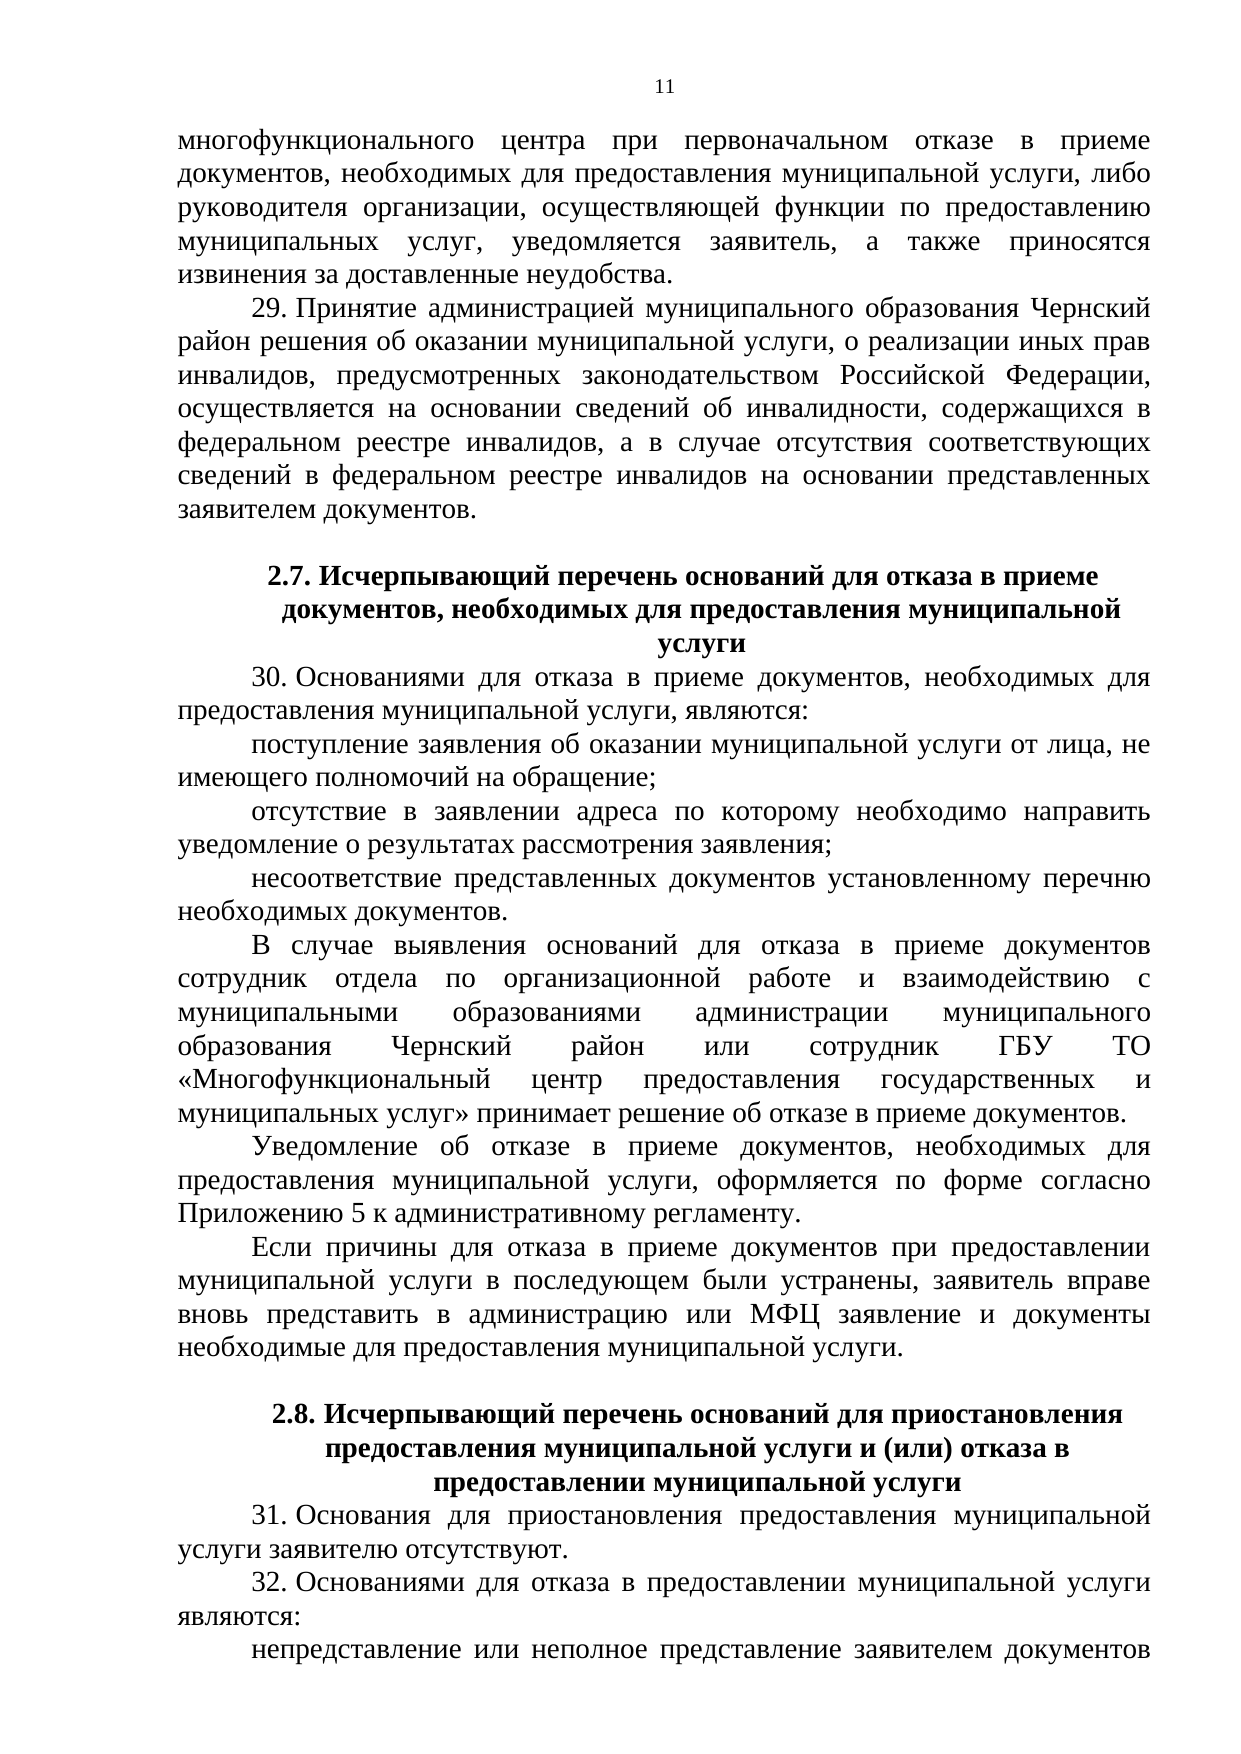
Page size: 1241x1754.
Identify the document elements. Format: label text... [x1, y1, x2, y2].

list Исчерпывающий перечень оснований для приостановления предоставления муниципальной услуги и (или) отказа в предоставлении муниципальной услуги [243, 1397, 1152, 1497]
text Если причины для отказа в приеме документов при предоставлении муниципальной услуги в последующем были устранены, заявитель вправе вновь представить в администрацию или МФЦ заявление и документы необходимые для предоставления муниципальной услуги. [177, 1229, 1152, 1363]
list Принятие администрацией муниципального образования Чернский район решения об оказании муниципальной услуги, о реализации иных прав инвалидов, предусмотренных законодательством Российской Федерации, осуществляется на основании сведений об инвалидности, содержащихся в федеральном реестре инвалидов, а в случае отсутствия соответствующих сведений в федеральном реестре инвалидов на основании представленных заявителем документов. [177, 290, 1152, 524]
list Основаниями для отказа в приеме документов, необходимых для предоставления муниципальной услуги, являются: [177, 659, 1152, 726]
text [177, 1631, 1152, 1665]
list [177, 122, 1152, 290]
list Основания для приостановления предоставления муниципальной услуги заявителю отсутствуют. [177, 1497, 1152, 1564]
text несоответствие представленных документов установленному перечню необходимых документов. [177, 860, 1152, 927]
text Уведомление об отказе в приеме документов, необходимых для предоставления муниципальной услуги, оформляется по форме согласно Приложению 5 к административному регламенту. [177, 1128, 1152, 1229]
text поступление заявления об оказании муниципальной услуги от лица, не имеющего полномочий на обращение; [177, 726, 1152, 793]
text В случае выявления оснований для отказа в приеме документов сотрудник отдела по организационной работе и взаимодействию с муниципальными образованиями администрации муниципального образования Чернский район или сотрудник ГБУ ТО «Многофункциональный центр предоставления государственных и муниципальных услуг» принимает решение об отказе в приеме документов. [177, 927, 1152, 1128]
list Исчерпывающий перечень оснований для отказа в приеме документов, необходимых для предоставления муниципальной услуги [214, 558, 1152, 659]
text отсутствие в заявлении адреса по которому необходимо направить уведомление о результатах рассмотрения заявления; [177, 793, 1152, 860]
list Основаниями для отказа в предоставлении муниципальной услуги являются: [177, 1564, 1152, 1631]
